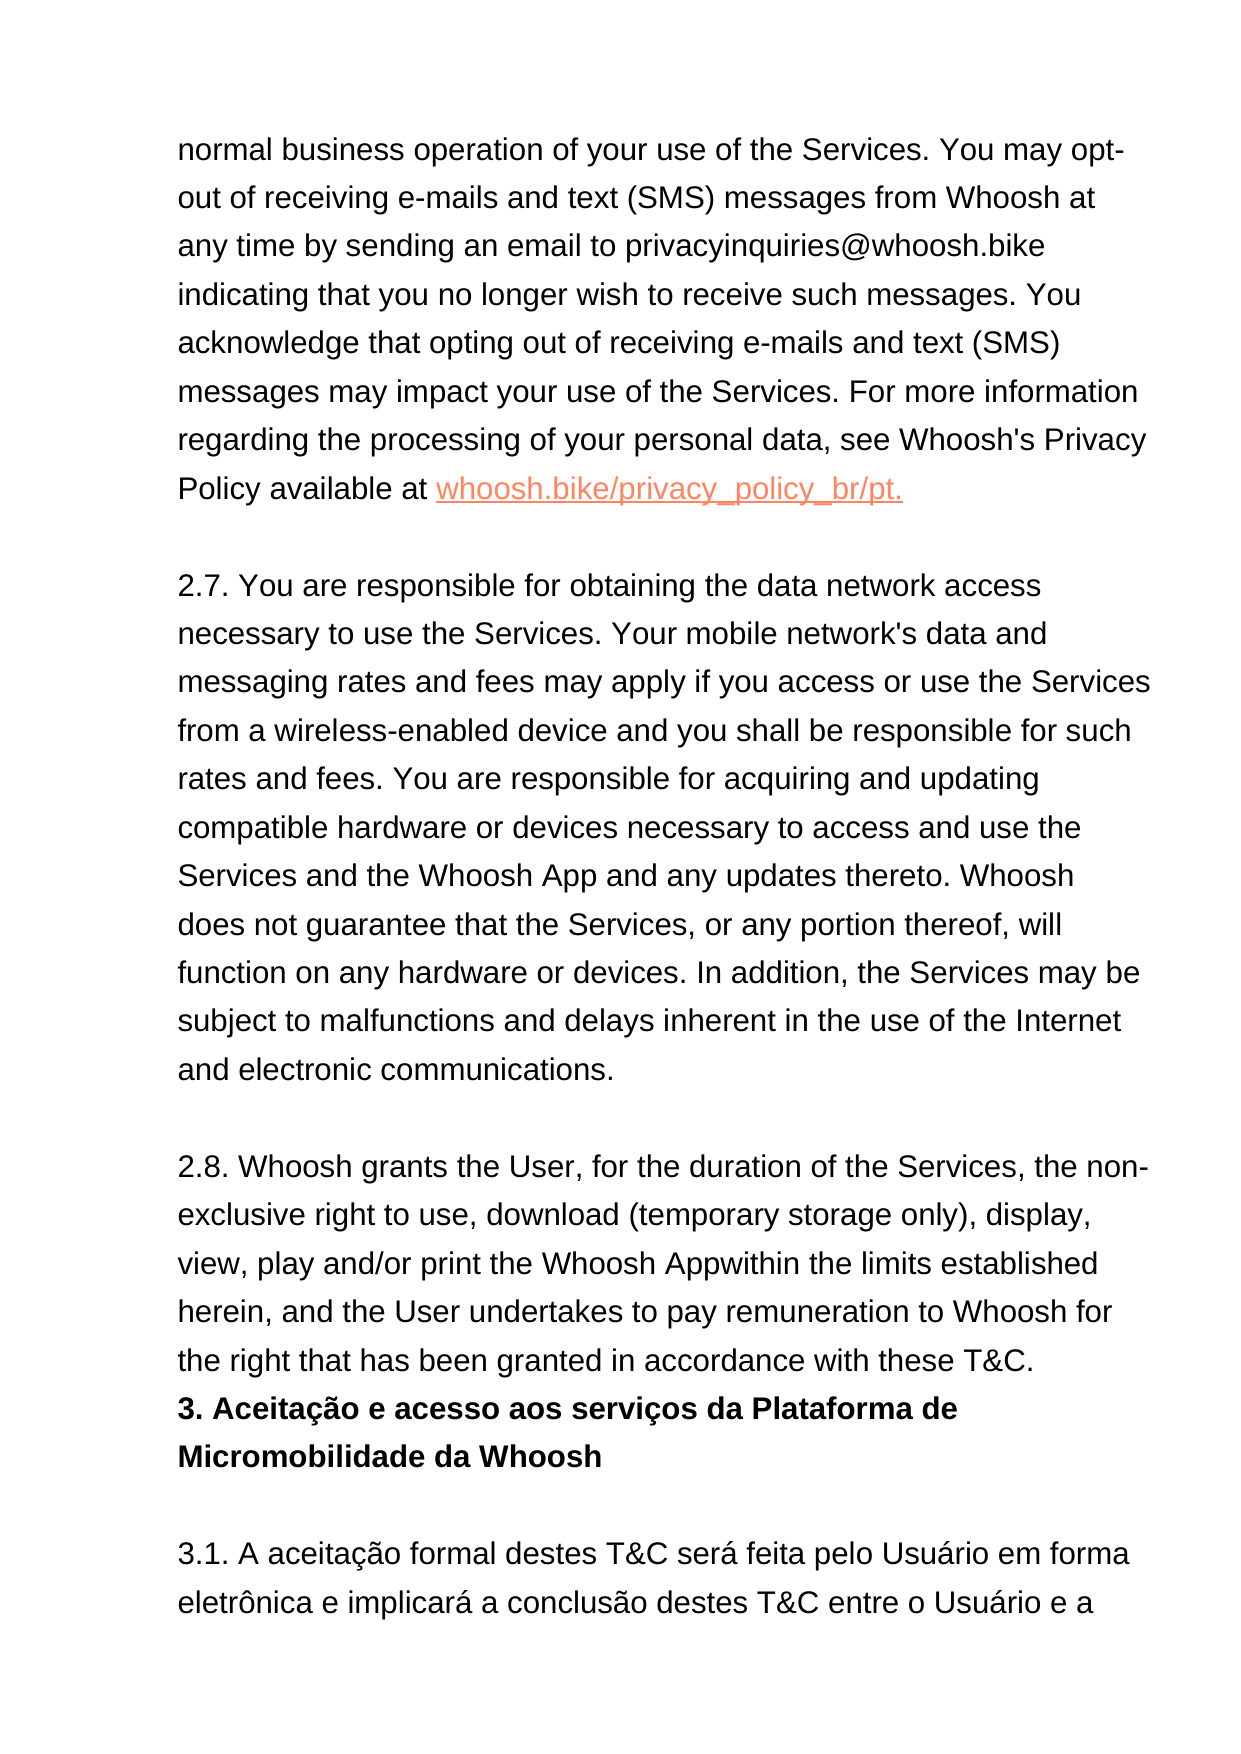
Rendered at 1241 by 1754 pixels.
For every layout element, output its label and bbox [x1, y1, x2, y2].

text [177, 1377, 1152, 1620]
text [177, 118, 1152, 1377]
